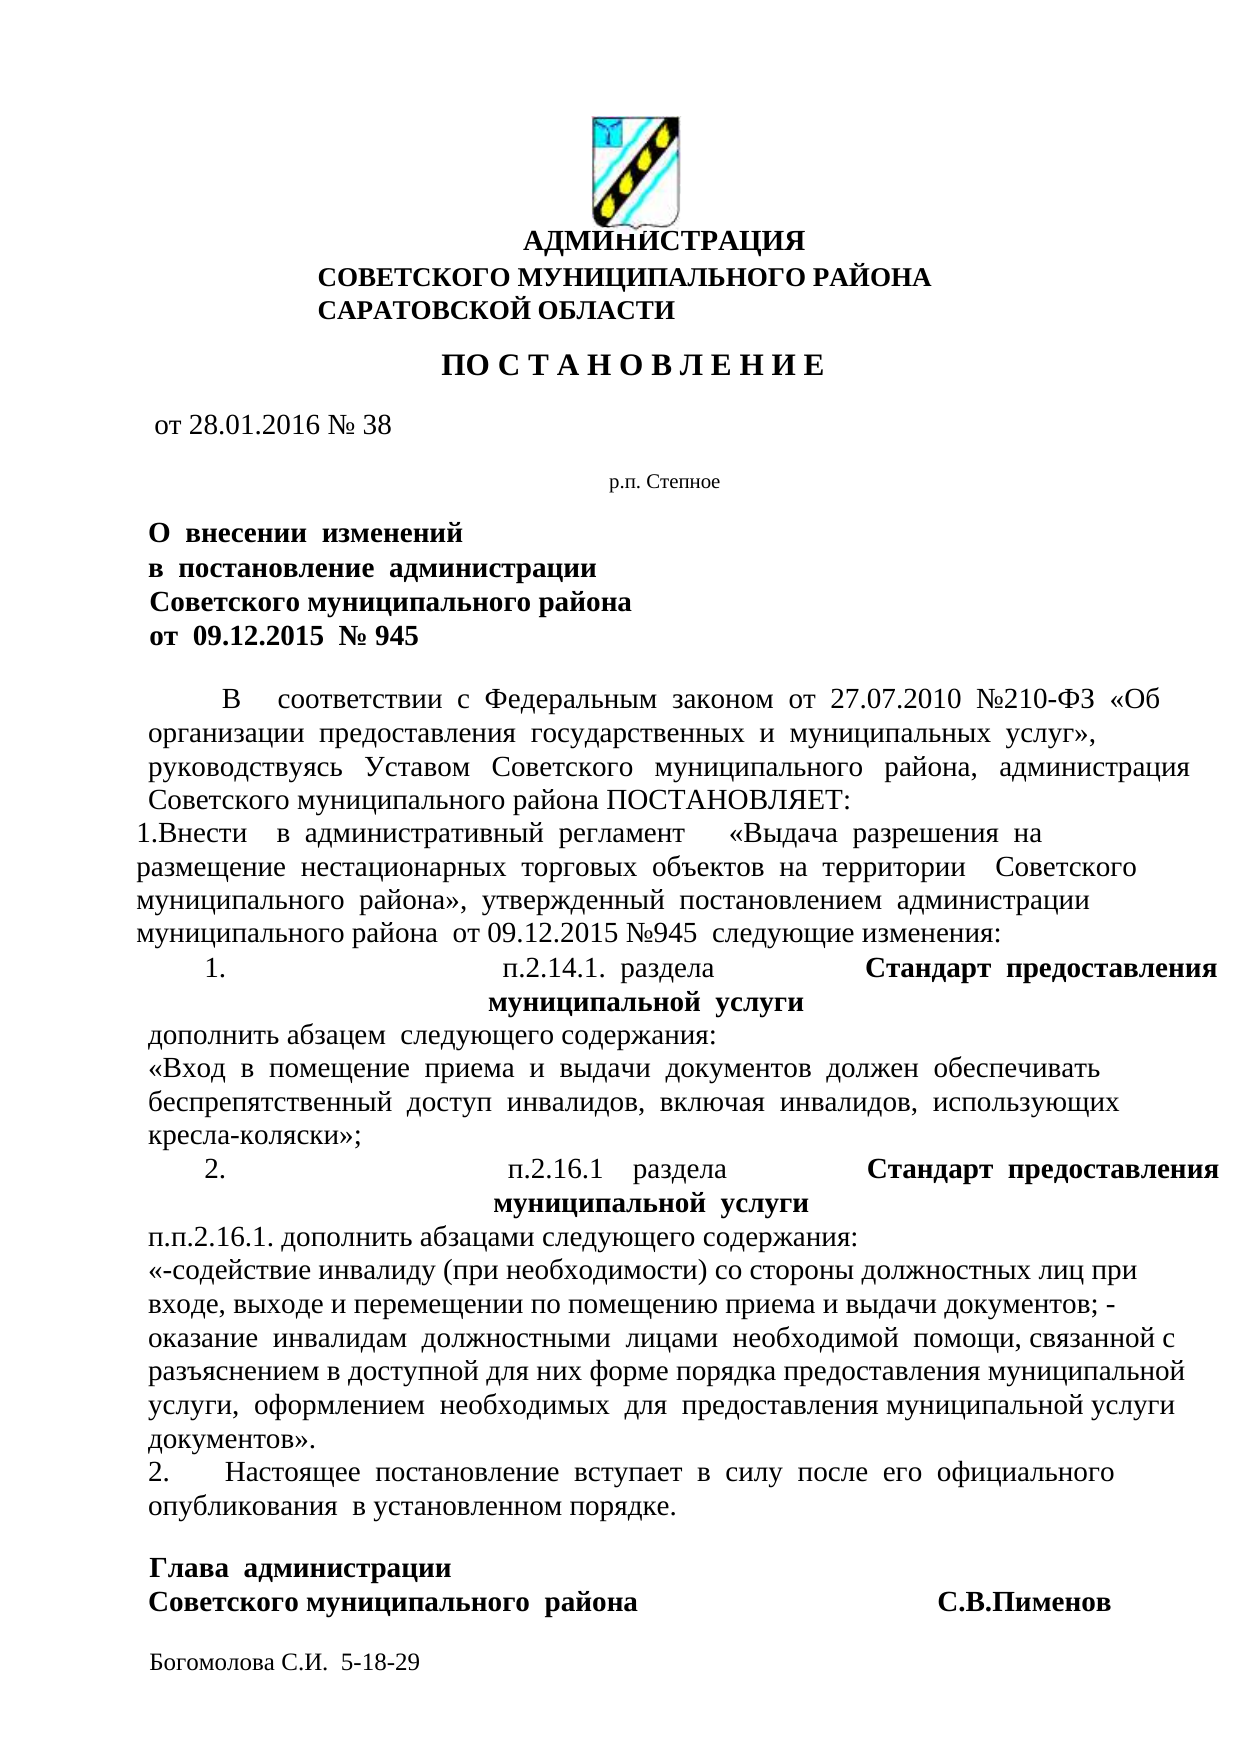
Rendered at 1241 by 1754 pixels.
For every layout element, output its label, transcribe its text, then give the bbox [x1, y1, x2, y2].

text АДМИНИСТРАЦИЯ [517, 223, 1240, 257]
picture [591, 116, 682, 234]
list внесении изменений [148, 515, 1240, 549]
text ПО С Т А Н О В Л Е Н И Е [441, 346, 1240, 382]
list п.2.16.1 раздела Стандарт предоставления муниципальной услуги [204, 1151, 1240, 1220]
text «-содействие инвалиду (при необходимости) со стороны должностных лиц при входе, выходе и перемещении по помещению приема и выдачи документов; -оказание инвалидам должностными лицами необходимой помощи, связанной с разъяснением в доступной для них форме порядка предоставления муниципальной услуги, оформлением необходимых для предоставления муниципальной услуги документов». [148, 1253, 1193, 1455]
text от 28.01.2016 № 38 [154, 408, 1240, 441]
text Богомолова С.И. 5-18-29 [149, 1644, 1239, 1677]
text руководствуясь Уставом Советского муниципального района, администрация Советского муниципального района ПОСТАНОВЛЯЕТ: [148, 749, 1192, 816]
text Глава администрации [149, 1550, 1240, 1584]
list соответствии с Федеральным законом от 27.07.2010 №210-ФЗ «Об [222, 682, 1240, 715]
text п.п.2.16.1. дополнить абзацами следующего содержания: [148, 1220, 1240, 1253]
text р.п. Степное [609, 470, 1238, 493]
text от 09.12.2015 № 945 [149, 618, 1240, 653]
text организации предоставления государственных и муниципальных услуг», [148, 715, 1240, 749]
text дополнить абзацем следующего содержания: [148, 1018, 1240, 1051]
list постановление администрации [148, 549, 1240, 584]
list Настоящее постановление вступает в силу после его официального опубликования в установленном порядке. [148, 1455, 1192, 1522]
text СОВЕТСКОГО МУНИЦИПАЛЬНОГО РАЙОНА САРАТОВСКОЙ ОБЛАСТИ [317, 259, 1031, 326]
text «Вход в помещение приема и выдачи документов должен обеспечивать беспрепятственный доступ инвалидов, включая инвалидов, использующих кресла-коляски»; [148, 1051, 1192, 1151]
text 1.Внести в административный регламент «Выдача разрешения на размещение нестационарных торговых объектов на территории Советского муниципального района», утвержденный постановлением администрации муниципального района от 09.12.2015 №945 следующие изменения: [136, 816, 1192, 949]
text Советского муниципального района [149, 584, 1240, 618]
text Советского муниципального района С.В.Пименов [148, 1584, 1240, 1619]
list п.2.14.1. раздела Стандарт предоставления муниципальной услуги [204, 949, 1240, 1018]
